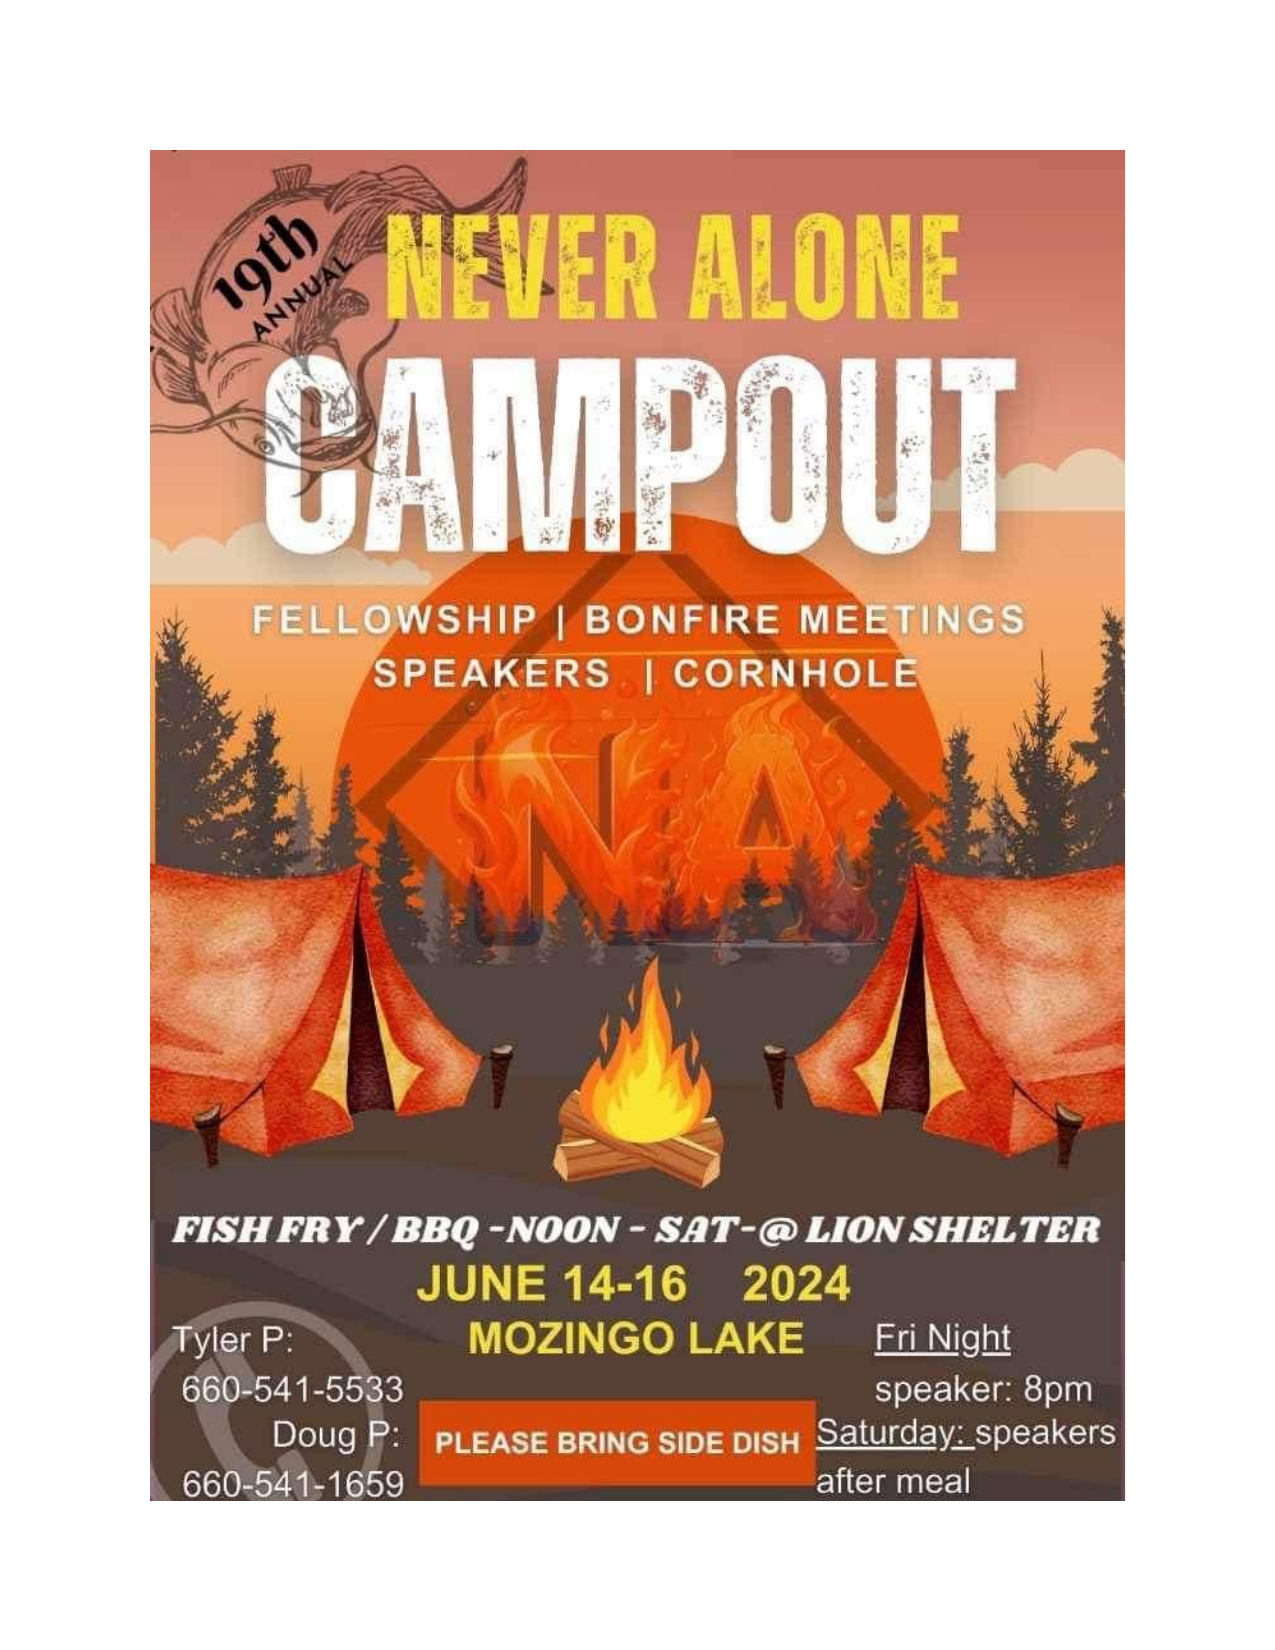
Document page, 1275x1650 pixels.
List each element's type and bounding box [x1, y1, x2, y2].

picture [150, 150, 1125, 1501]
